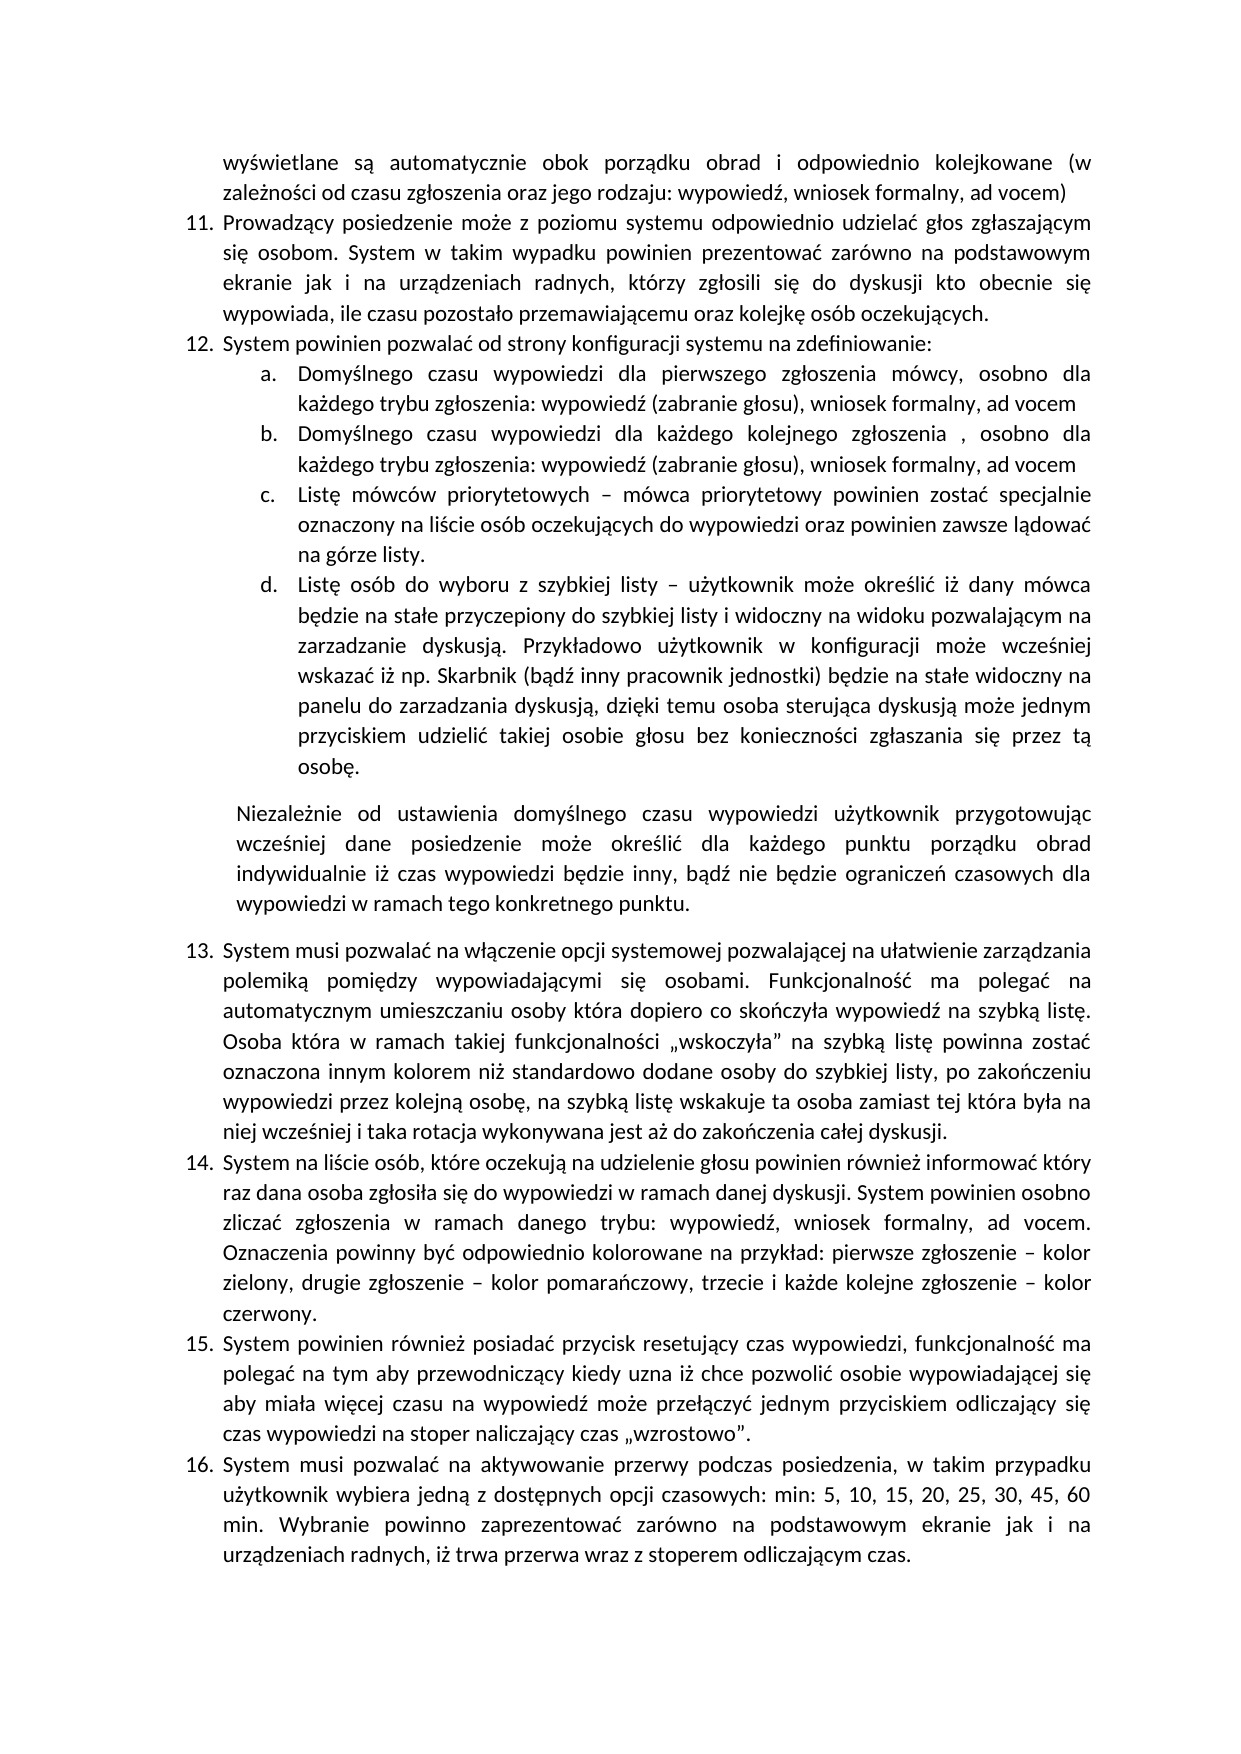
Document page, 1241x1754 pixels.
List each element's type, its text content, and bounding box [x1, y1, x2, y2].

list System na liście osób, które oczekują na udzielenie głosu powinien również informować który raz dana osoba zgłosiła się do wypowiedzi w ramach danej dyskusji. System powinien osobno zliczać zgłoszenia w ramach danego trybu: wypowiedź, wniosek formalny, ad vocem. Oznaczenia powinny być odpowiednio kolorowane na przykład: pierwsze zgłoszenie – kolor zielony, drugie zgłoszenie – kolor pomarańczowy, trzecie i każde kolejne zgłoszenie – kolor czerwony. [185, 1148, 1093, 1327]
list Listę osób do wyboru z szybkiej listy – użytkownik może określić iż dany mówca będzie na stałe przyczepiony do szybkiej listy i widoczny na widoku pozwalającym na zarzadzanie dyskusją. Przykładowo użytkownik w konfiguracji może wcześniej wskazać iż np. Skarbnik (bądź inny pracownik jednostki) będzie na stałe widoczny na panelu do zarzadzania dyskusją, dzięki temu osoba sterująca dyskusją może jednym przyciskiem udzielić takiej osobie głosu bez konieczności zgłaszania się przez tą osobę. [260, 571, 1093, 780]
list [185, 148, 1093, 206]
list System musi pozwalać na włączenie opcji systemowej pozwalającej na ułatwienie zarządzania polemiką pomiędzy wypowiadającymi się osobami. Funkcjonalność ma polegać na automatycznym umieszczaniu osoby która dopiero co skończyła wypowiedź na szybką listę. Osoba która w ramach takiej funkcjonalności „wskoczyła” na szybką listę powinna zostać oznaczona innym kolorem niż standardowo dodane osoby do szybkiej listy, po zakończeniu wypowiedzi przez kolejną osobę, na szybką listę wskakuje ta osoba zamiast tej która była na niej wcześniej i taka rotacja wykonywana jest aż do zakończenia całej dyskusji. [185, 936, 1093, 1145]
list Prowadzący posiedzenie może z poziomu systemu odpowiednio udzielać głos zgłaszającym się osobom. System w takim wypadku powinien prezentować zarówno na podstawowym ekranie jak i na urządzeniach radnych, którzy zgłosili się do dyskusji kto obecnie się wypowiada, ile czasu pozostało przemawiającemu oraz kolejkę osób oczekujących. [185, 208, 1093, 327]
list Listę mówców priorytetowych – mówca priorytetowy powinien zostać specjalnie oznaczony na liście osób oczekujących do wypowiedzi oraz powinien zawsze lądować na górze listy. [260, 480, 1093, 568]
list System musi pozwalać na aktywowanie przerwy podczas posiedzenia, w takim przypadku użytkownik wybiera jedną z dostępnych opcji czasowych: min: 5, 10, 15, 20, 25, 30, 45, 60 min. Wybranie powinno zaprezentować zarówno na podstawowym ekranie jak i na urządzeniach radnych, iż trwa przerwa wraz z stoperem odliczającym czas. [185, 1450, 1093, 1568]
list Domyślnego czasu wypowiedzi dla każdego kolejnego zgłoszenia , osobno dla każdego trybu zgłoszenia: wypowiedź (zabranie głosu), wniosek formalny, ad vocem [260, 419, 1093, 478]
list System powinien pozwalać od strony konfiguracji systemu na zdefiniowanie: [185, 329, 1093, 357]
list System powinien również posiadać przycisk resetujący czas wypowiedzi, funkcjonalność ma polegać na tym aby przewodniczący kiedy uzna iż chce pozwolić osobie wypowiadającej się aby miała więcej czasu na wypowiedź może przełączyć jednym przyciskiem odliczający się czas wypowiedzi na stoper naliczający czas „wzrostowo”. [185, 1329, 1093, 1447]
list Domyślnego czasu wypowiedzi dla pierwszego zgłoszenia mówcy, osobno dla każdego trybu zgłoszenia: wypowiedź (zabranie głosu), wniosek formalny, ad vocem [260, 359, 1093, 417]
text Niezależnie od ustawienia domyślnego czasu wypowiedzi użytkownik przygotowując wcześniej dane posiedzenie może określić dla każdego punktu porządku obrad indywidualnie iż czas wypowiedzi będzie inny, bądź nie będzie ograniczeń czasowych dla wypowiedzi w ramach tego konkretnego punktu. [236, 799, 1093, 917]
